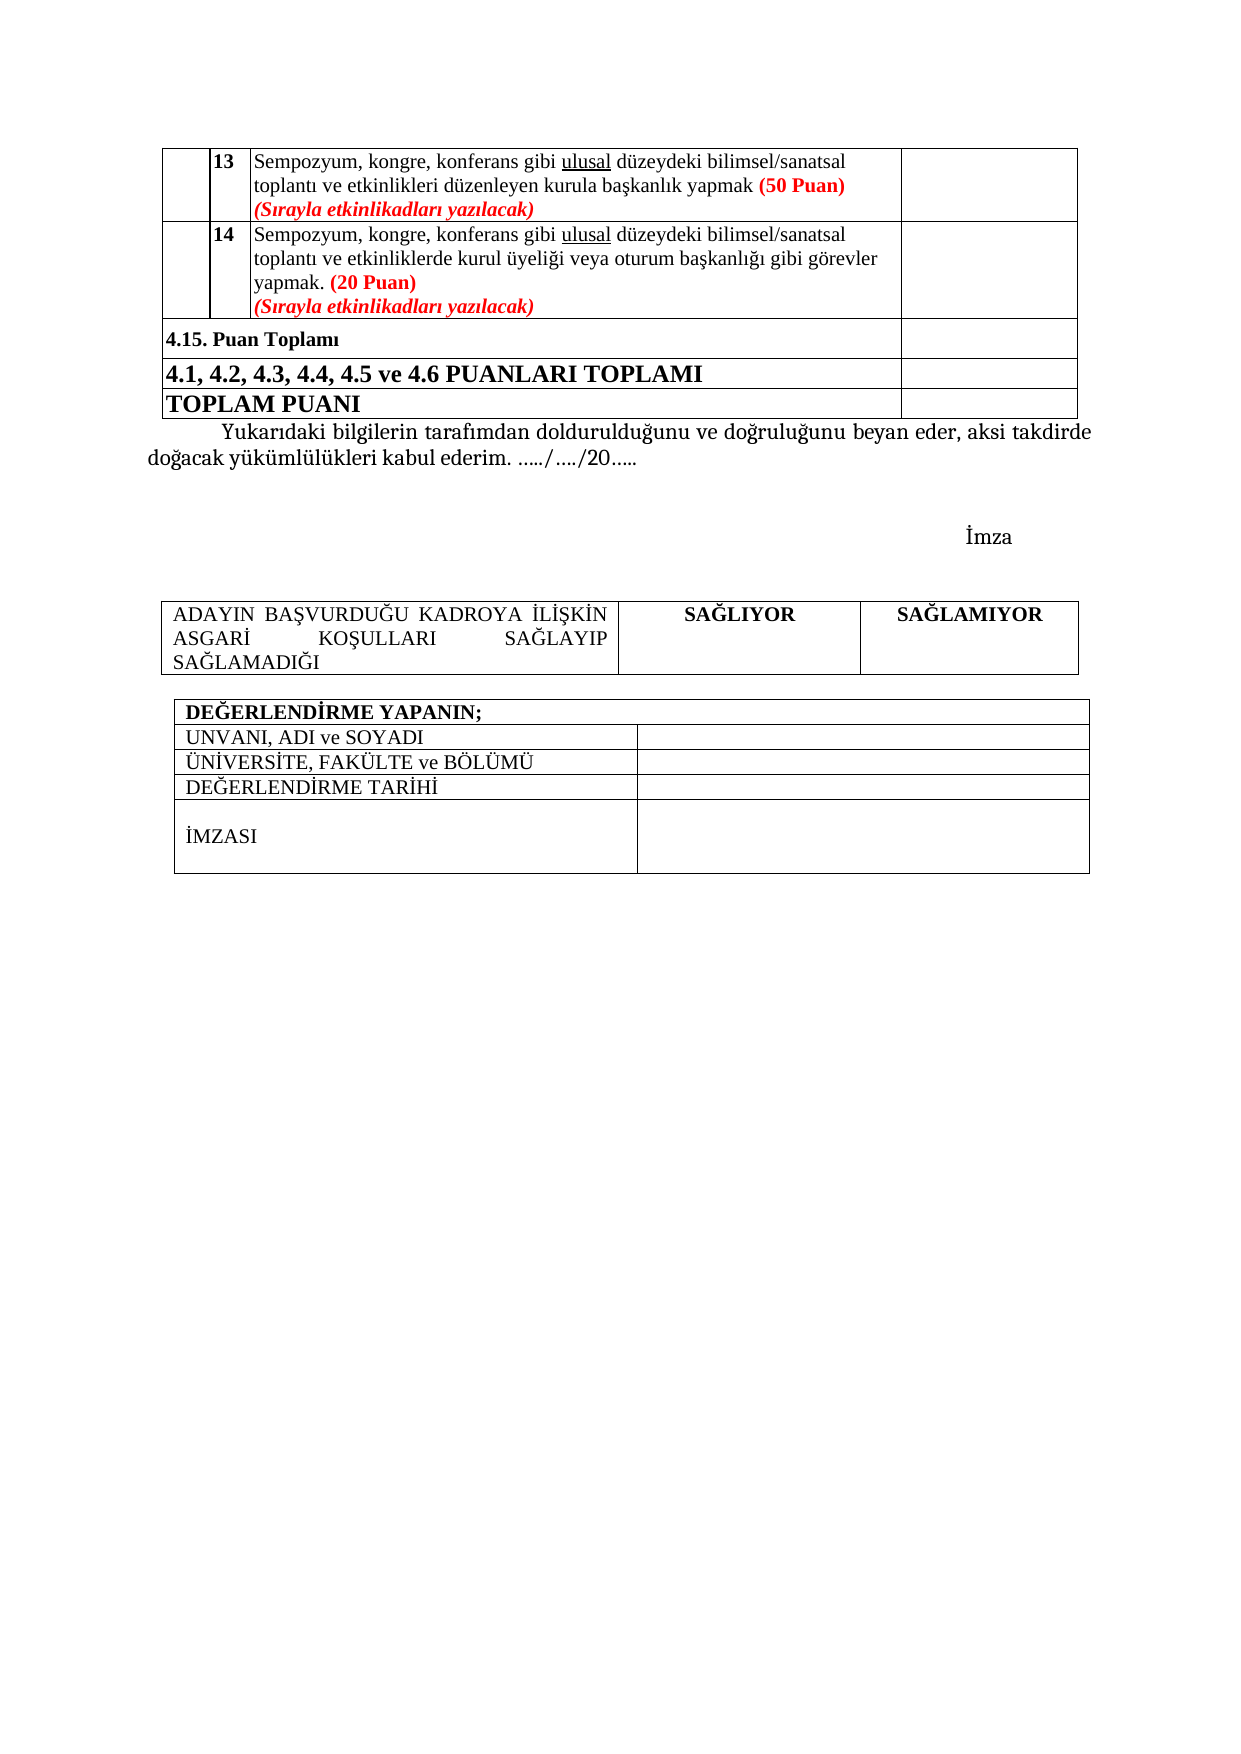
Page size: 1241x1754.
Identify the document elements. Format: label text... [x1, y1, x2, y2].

table_cell [638, 775, 1089, 799]
table_cell [902, 389, 1077, 417]
table_cell [638, 800, 1089, 873]
text Yukarıdaki bilgilerin tarafımdan doldurulduğunu ve doğruluğunu beyan eder, aksi takdirde doğacak yükümlülükleri kabul ederim. …../…./20….. [148, 418, 1093, 471]
table_header Sempozyum, kongre, konferans gibi ulusal düzeydeki bilimsel/sanatsal toplantı ve etkinlikleri düzenleyen kurula başkanlık yapmak (50 Puan) (Sırayla etkinlikadları yazılacak) [251, 149, 901, 221]
table_header SAĞLAMIYOR [861, 602, 1078, 674]
table_header ADAYIN BAŞVURDUĞU KADROYA İLİŞKİN ASGARİ KOŞULLARI SAĞLAYIP SAĞLAMADIĞI [162, 602, 618, 674]
table_header DEĞERLENDİRME YAPANIN; [175, 700, 1089, 724]
table_cell 14 [211, 222, 250, 318]
table_cell [638, 725, 1089, 749]
table_cell UNVANI, ADI ve SOYADI [175, 725, 637, 749]
table_header 13 [211, 149, 250, 221]
text İmza [885, 524, 1093, 550]
table_cell [638, 750, 1089, 774]
table_cell Sempozyum, kongre, konferans gibi ulusal düzeydeki bilimsel/sanatsal toplantı ve etkinliklerde kurul üyeliği veya oturum başkanlığı gibi görevler yapmak. (20 Puan) (Sırayla etkinlikadları yazılacak) [251, 222, 901, 318]
table_cell 4.1, 4.2, 4.3, 4.4, 4.5 ve 4.6 PUANLARI TOPLAMI [163, 359, 901, 388]
table_cell 4.15. Puan Toplamı [163, 319, 901, 358]
table_cell [902, 222, 1077, 318]
table_cell [902, 359, 1077, 388]
table_cell ÜNİVERSİTE, FAKÜLTE ve BÖLÜMÜ [175, 750, 637, 774]
table_header [163, 149, 209, 221]
table_cell [902, 319, 1077, 358]
table_cell [163, 222, 209, 318]
table_header SAĞLIYOR [619, 602, 860, 674]
table_cell TOPLAM PUANI [163, 389, 901, 417]
table_header [902, 149, 1077, 221]
table_cell İMZASI [175, 800, 637, 873]
table_cell DEĞERLENDİRME TARİHİ [175, 775, 637, 799]
